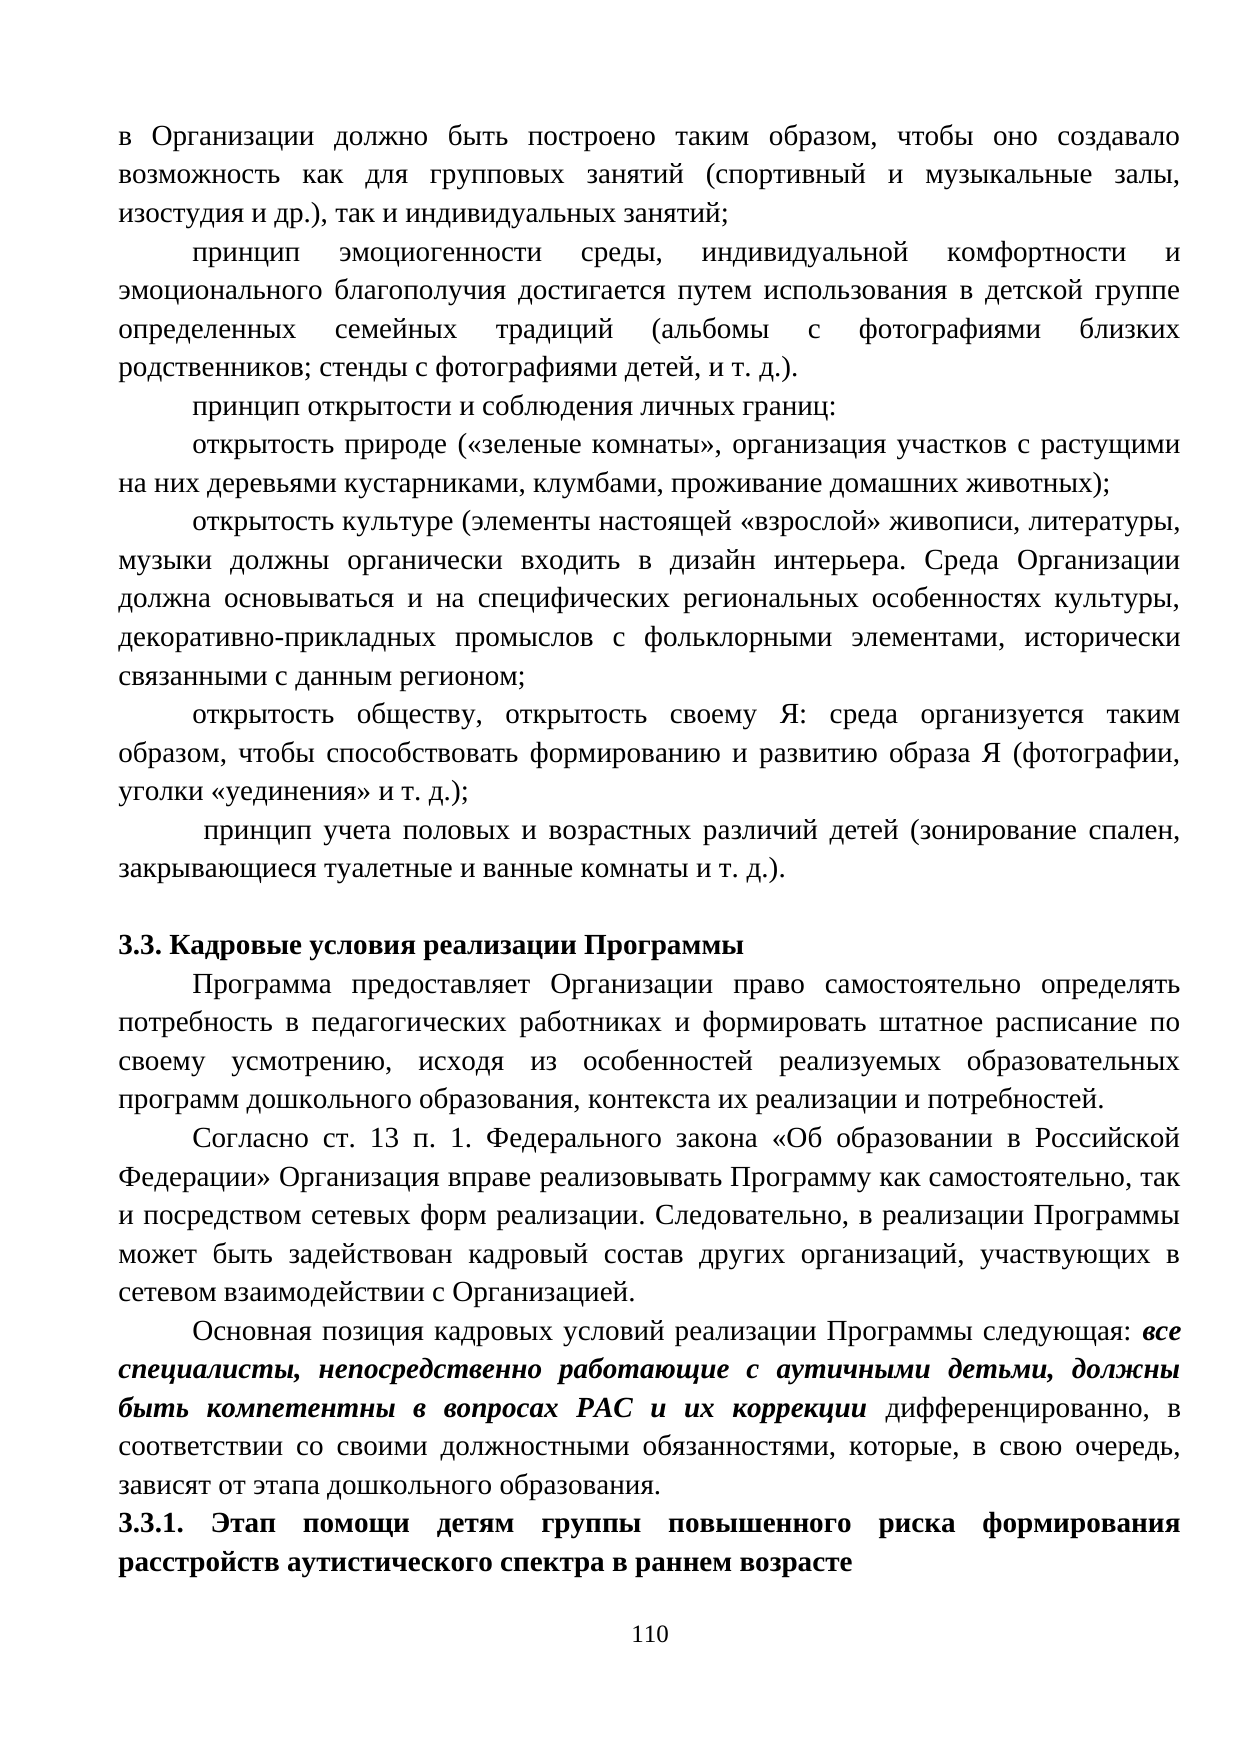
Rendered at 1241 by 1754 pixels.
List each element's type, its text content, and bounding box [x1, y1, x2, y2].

text Программа предоставляет Организации право самостоятельно определять потребность в педагогических работниках и формировать штатное расписание по своему усмотрению, исходя из особенностей реализуемых образовательных программ дошкольного образования, контекста их реализации и потребностей. [118, 966, 1181, 1115]
text Согласно ст. 13 п. 1. Федерального закона «Об образовании в Российской Федерации» Организация вправе реализовывать Программу как самостоятельно, так и посредством сетевых форм реализации. Следовательно, в реализации Программы может быть задействован кадровый состав других организаций, участвующих в сетевом взаимодействии с Организацией. [118, 1120, 1181, 1308]
text открытость природе («зеленые комнаты», организация участков с растущими на них деревьями кустарниками, клумбами, проживание домашних животных); [118, 426, 1181, 498]
text Основная позиция кадровых условий реализации Программы следующая: все специалисты, непосредственно работающие с аутичными детьми, должны быть компетентны в вопросах РАС и их коррекции дифференцированно, в соответствии со своими должностными обязанностями, которые, в свою очередь, зависят от этапа дошкольного образования. [118, 1313, 1181, 1501]
text принцип открытости и соблюдения личных границ: [118, 388, 1181, 421]
text принцип учета половых и возрастных различий детей (зонирование спален, закрывающиеся туалетные и ванные комнаты и т. д.). [118, 812, 1181, 884]
text принцип эмоциогенности среды, индивидуальной комфортности и эмоционального благополучия достигается путем использования в детской группе определенных семейных традиций (альбомы с фотографиями близких родственников; стенды с фотографиями детей, и т. д.). [118, 234, 1181, 383]
text 3.3.1. Этап помощи детям группы повышенного риска формирования расстройств аутистического спектра в раннем возрасте [118, 1506, 1181, 1578]
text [118, 118, 1181, 229]
text открытость обществу, открытость своему Я: среда организуется таким образом, чтобы способствовать формированию и развитию образа Я (фотографии, уголки «уединения» и т. д.); [118, 696, 1181, 807]
text открытость культуре (элементы настоящей «взрослой» живописи, литературы, музыки должны органически входить в дизайн интерьера. Среда Организации должна основываться и на специфических региональных особенностях культуры, декоративно-прикладных промыслов с фольклорными элементами, исторически связанными с данным регионом; [118, 503, 1181, 691]
text 3.3. Кадровые условия реализации Программы [118, 927, 1181, 961]
